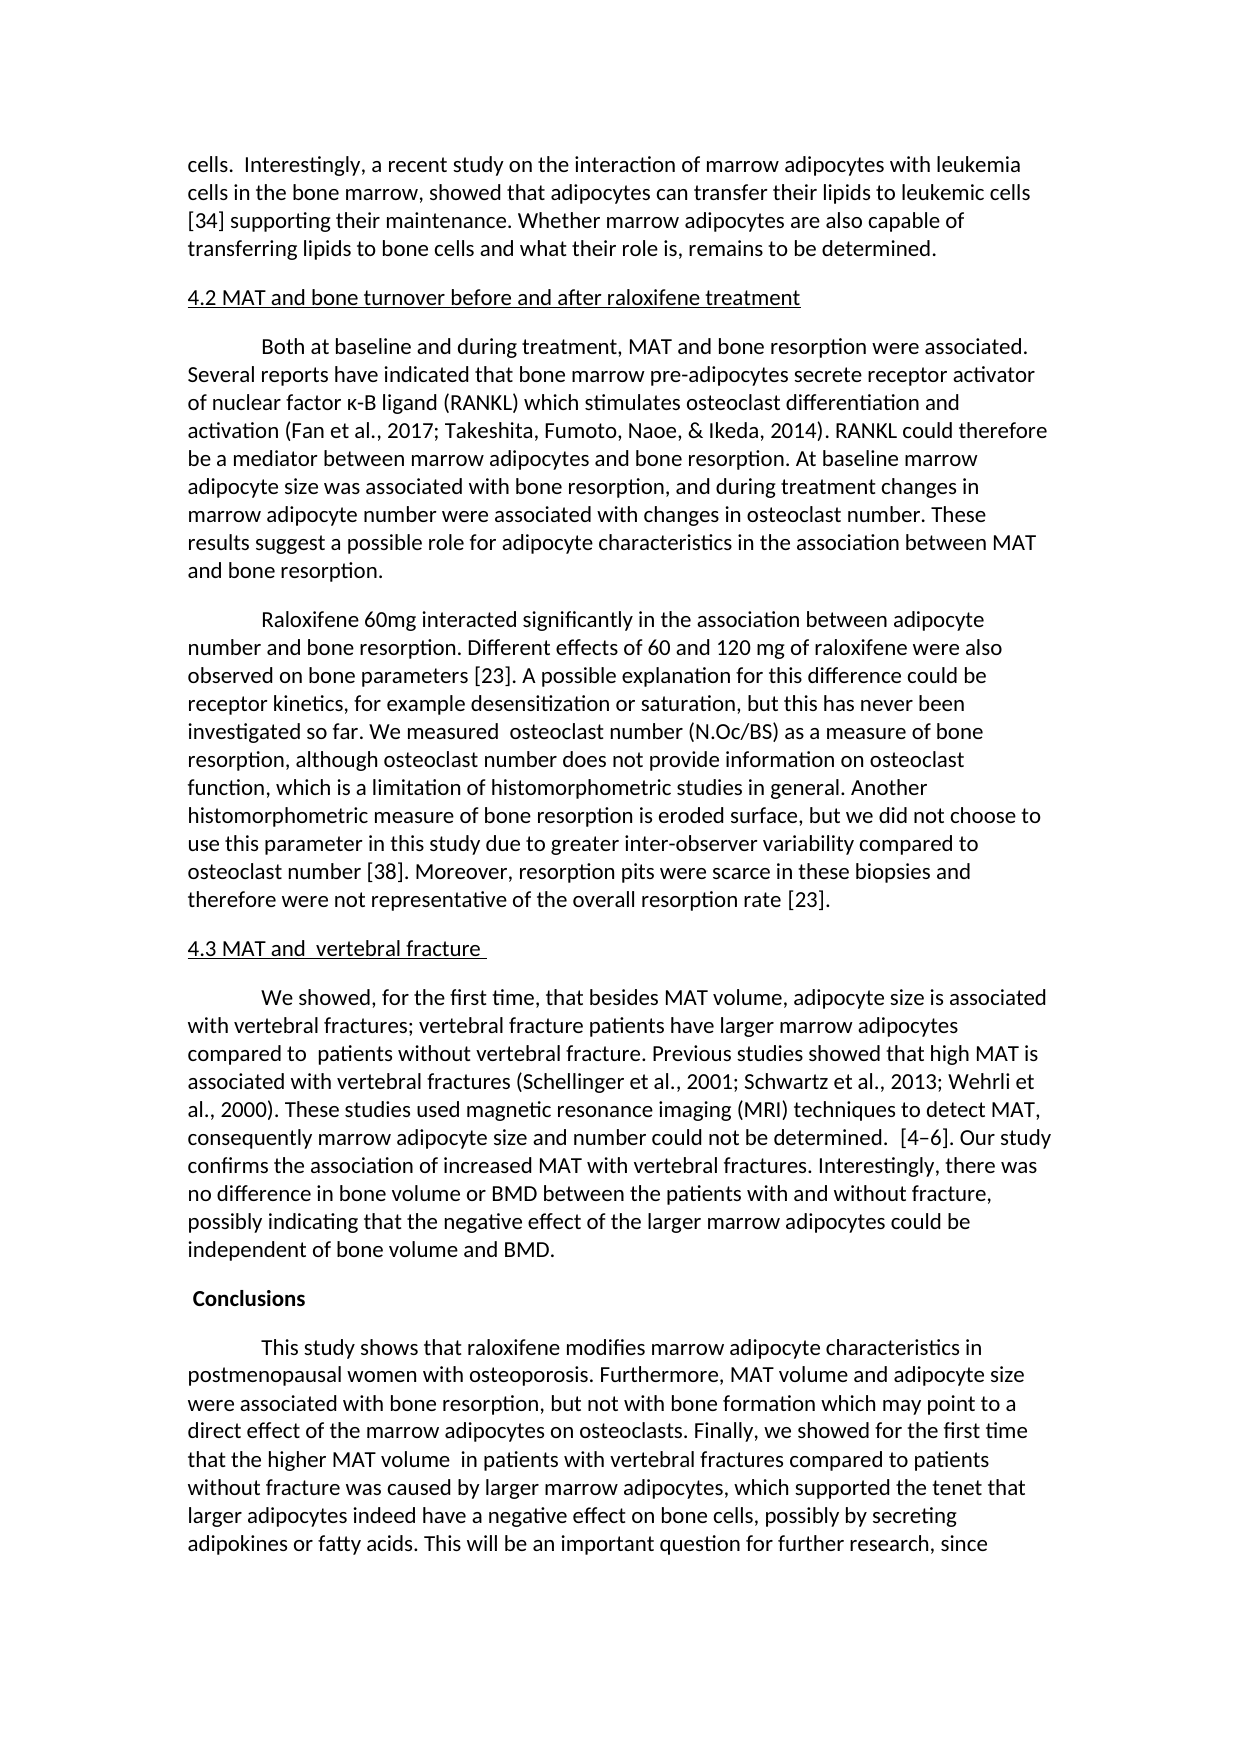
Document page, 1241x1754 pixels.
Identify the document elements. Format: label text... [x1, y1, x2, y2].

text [187, 150, 1053, 262]
text 4.2 MAT and bone turnover before and after raloxifene treatment [187, 283, 1053, 311]
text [187, 1333, 1053, 1557]
text Both at baseline and during treatment, MAT and bone resorption were associated. Several reports have indicated that bone marrow pre-adipocytes secrete receptor activator of nuclear factor κ-B ligand (RANKL) which stimulates osteoclast differentiation and activation (Fan et al., 2017; Takeshita, Fumoto, Naoe, & Ikeda, 2014). RANKL could therefore be a mediator between marrow adipocytes and bone resorption. At baseline marrow adipocyte size was associated with bone resorption, and during treatment changes in marrow adipocyte number were associated with changes in osteoclast number. These results suggest a possible role for adipocyte characteristics in the association between MAT and bone resorption. [187, 332, 1053, 584]
text We showed, for the first time, that besides MAT volume, adipocyte size is associated with vertebral fractures; vertebral fracture patients have larger marrow adipocytes compared to patients without vertebral fracture. Previous studies showed that high MAT is associated with vertebral fractures (Schellinger et al., 2001; Schwartz et al., 2013; Wehrli et al., 2000). These studies used magnetic resonance imaging (MRI) techniques to detect MAT, consequently marrow adipocyte size and number could not be determined. [4–6]. Our study confirms the association of increased MAT with vertebral fractures. Interestingly, there was no difference in bone volume or BMD between the patients with and without fracture, possibly indicating that the negative effect of the larger marrow adipocytes could be independent of bone volume and BMD. [187, 983, 1053, 1263]
text 4.3 MAT and vertebral fracture [187, 934, 1053, 962]
text Conclusions [187, 1284, 1053, 1312]
text Raloxifene 60mg interacted significantly in the association between adipocyte number and bone resorption. Different effects of 60 and 120 mg of raloxifene were also observed on bone parameters [23]. A possible explanation for this difference could be receptor kinetics, for example desensitization or saturation, but this has never been investigated so far. We measured osteoclast number (N.Oc/BS) as a measure of bone resorption, although osteoclast number does not provide information on osteoclast function, which is a limitation of histomorphometric studies in general. Another histomorphometric measure of bone resorption is eroded surface, but we did not choose to use this parameter in this study due to greater inter-observer variability compared to osteoclast number [38]. Moreover, resorption pits were scarce in these biopsies and therefore were not representative of the overall resorption rate [23]. [187, 605, 1053, 913]
